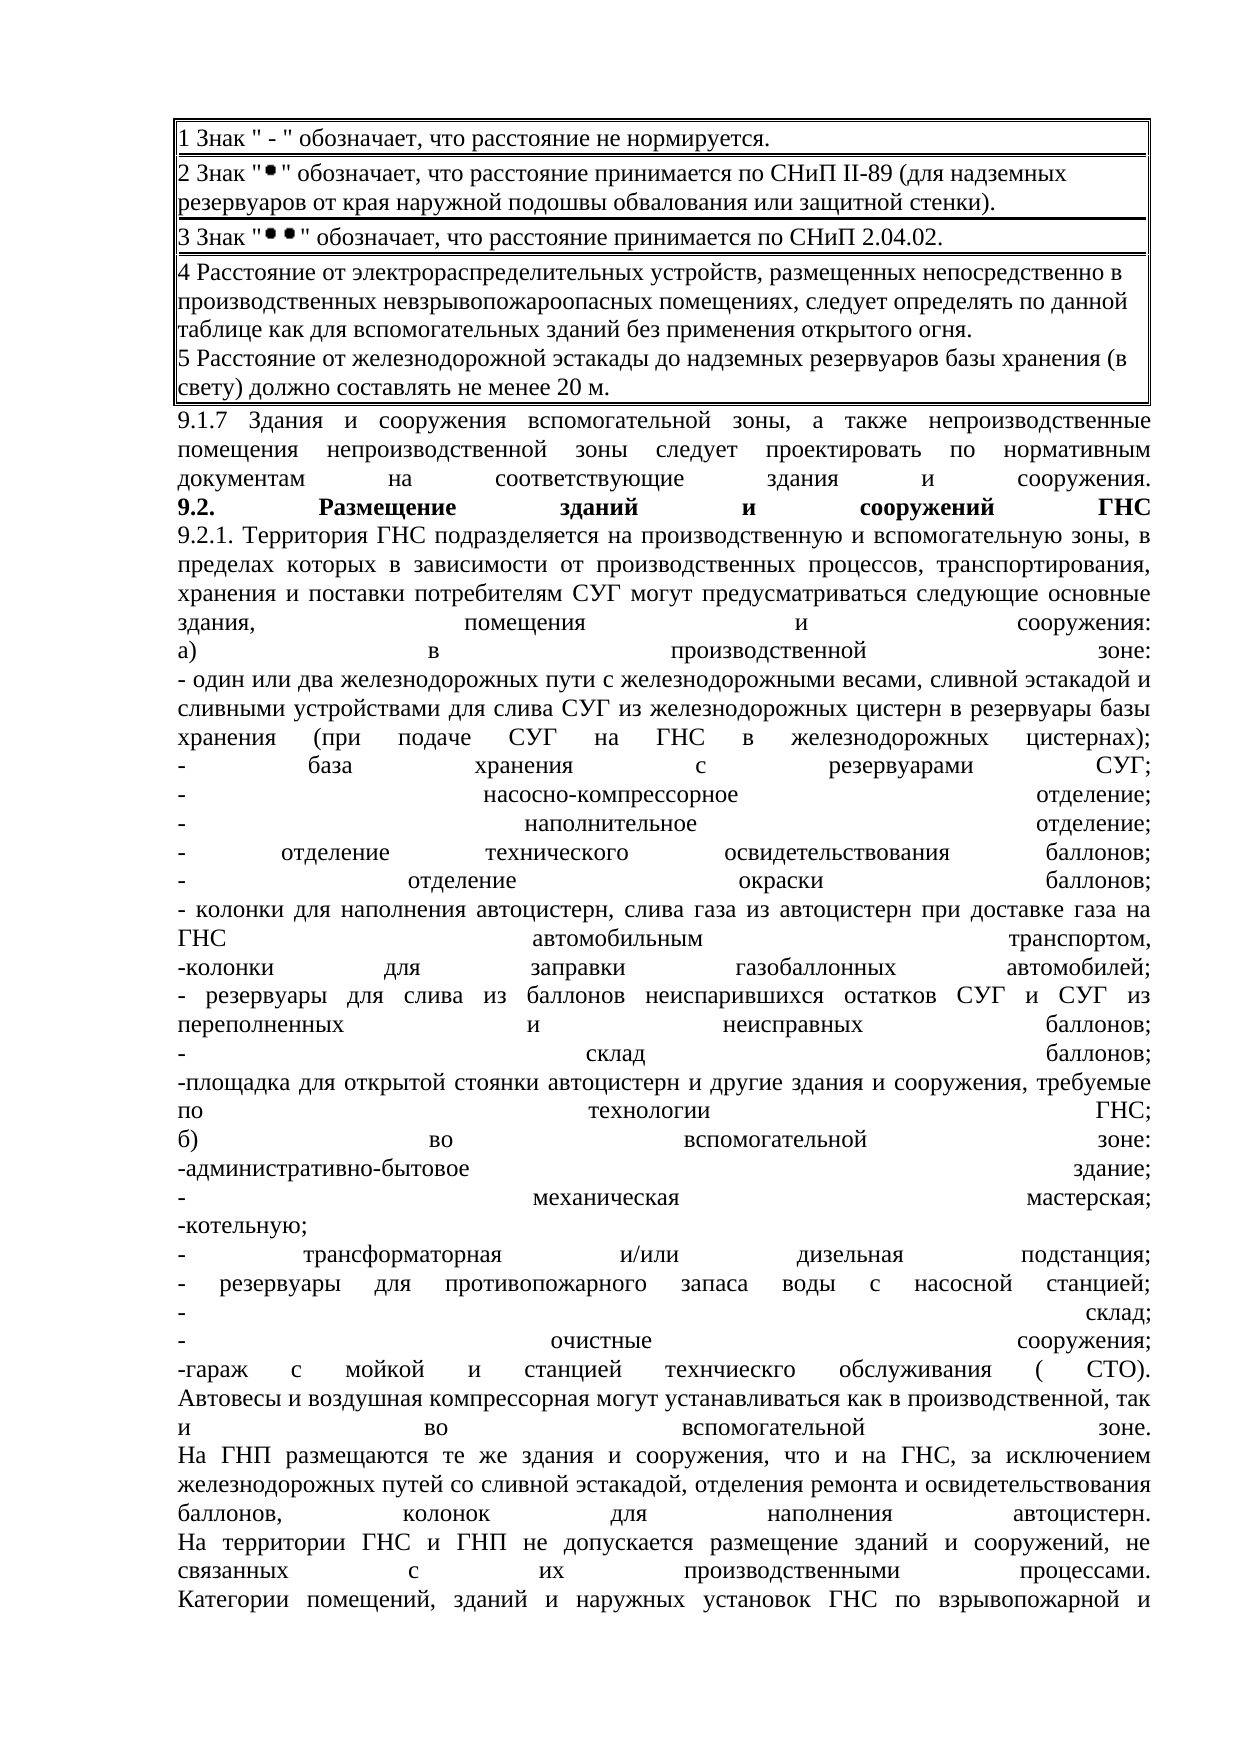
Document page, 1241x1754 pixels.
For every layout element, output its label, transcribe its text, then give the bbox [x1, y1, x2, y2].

table_cell 1 Знак " - " обозначает, что расстояние не нормируется. [177, 122, 1148, 153]
table_cell 3 Знак "" обозначает, что расстояние принимается по СНиП 2.04.02. [177, 217, 1148, 252]
picture [261, 226, 300, 246]
table_cell 4 Расстояние от электрораспределительных устройств, размещенных непосредственно в производственных невзрывопожароопасных помещениях, следует определять по данной таблице как для вспомогательных зданий без применения открытого огня. 5 Расстояние от железнодорожной эстакады до надземных резервуаров базы хранения (в свету) должно составлять не менее 20 м. [177, 252, 1148, 402]
table_cell 2 Знак "" обозначает, что расстояние принимается по СНиП II-89 (для надземных резервуаров от края наружной подошвы обвалования или защитной стенки). [177, 153, 1148, 217]
picture [261, 162, 281, 182]
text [177, 406, 1152, 1613]
